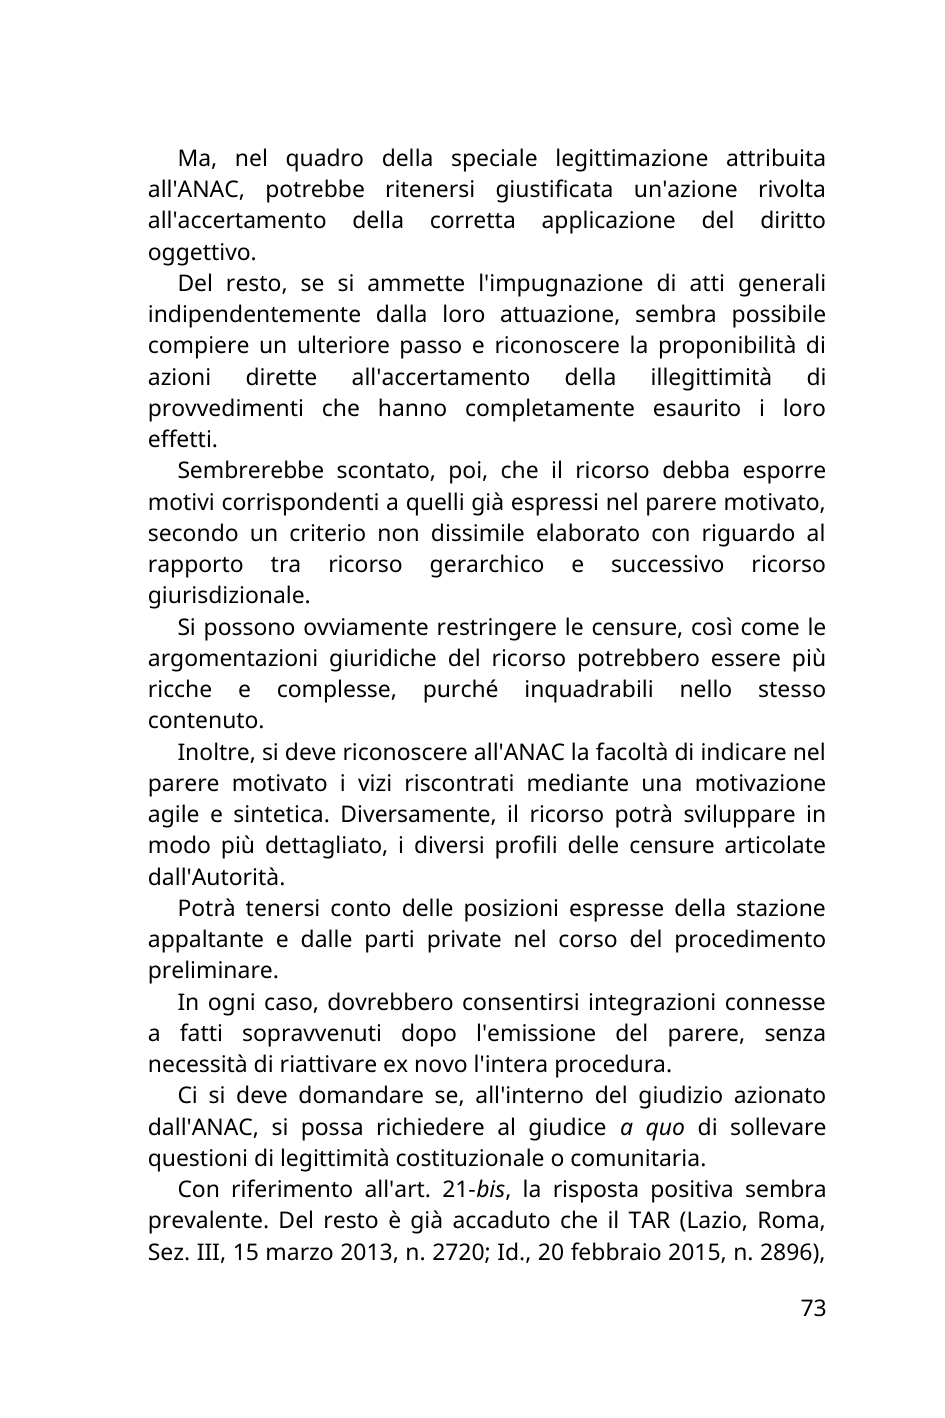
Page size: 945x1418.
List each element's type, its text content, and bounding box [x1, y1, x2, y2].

text In ogni caso, dovrebbero consentirsi integrazioni connesse a fatti sopravvenuti dopo l'emissione del parere, senza necessità di riattivare ex novo l'intera procedura. [148, 986, 827, 1079]
text Inoltre, si deve riconoscere all'ANAC la facoltà di indicare nel parere motivato i vizi riscontrati mediante una motivazione agile e sintetica. Diversamente, il ricorso potrà sviluppare in modo più dettagliato, i diversi profili delle censure articolate dall'Autorità. [148, 736, 827, 892]
text Del resto, se si ammette l'impugnazione di atti generali indipendentemente dalla loro attuazione, sembra possibile compiere un ulteriore passo e riconoscere la proponibilità di azioni dirette all'accertamento della illegittimità di provvedimenti che hanno completamente esaurito i loro effetti. [148, 267, 827, 454]
text Ci si deve domandare se, all'interno del giudizio azionato dall'ANAC, si possa richiedere al giudice a quo di sollevare questioni di legittimità costituzionale o comunitaria. [148, 1079, 827, 1173]
text Si possono ovviamente restringere le censure, così come le argomentazioni giuridiche del ricorso potrebbero essere più ricche e complesse, purché inquadrabili nello stesso contenuto. [148, 611, 827, 736]
text Potrà tenersi conto delle posizioni espresse della stazione appaltante e dalle parti private nel corso del procedimento preliminare. [148, 892, 827, 986]
text Sembrerebbe scontato, poi, che il ricorso debba esporre motivi corrispondenti a quelli già espressi nel parere motivato, secondo un criterio non dissimile elaborato con riguardo al rapporto tra ricorso gerarchico e successivo ricorso giurisdizionale. [148, 454, 827, 611]
text Ma, nel quadro della speciale legittimazione attribuita all'ANAC, potrebbe ritenersi giustificata un'azione rivolta all'accertamento della corretta applicazione del diritto oggettivo. [148, 142, 827, 267]
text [148, 1173, 827, 1267]
